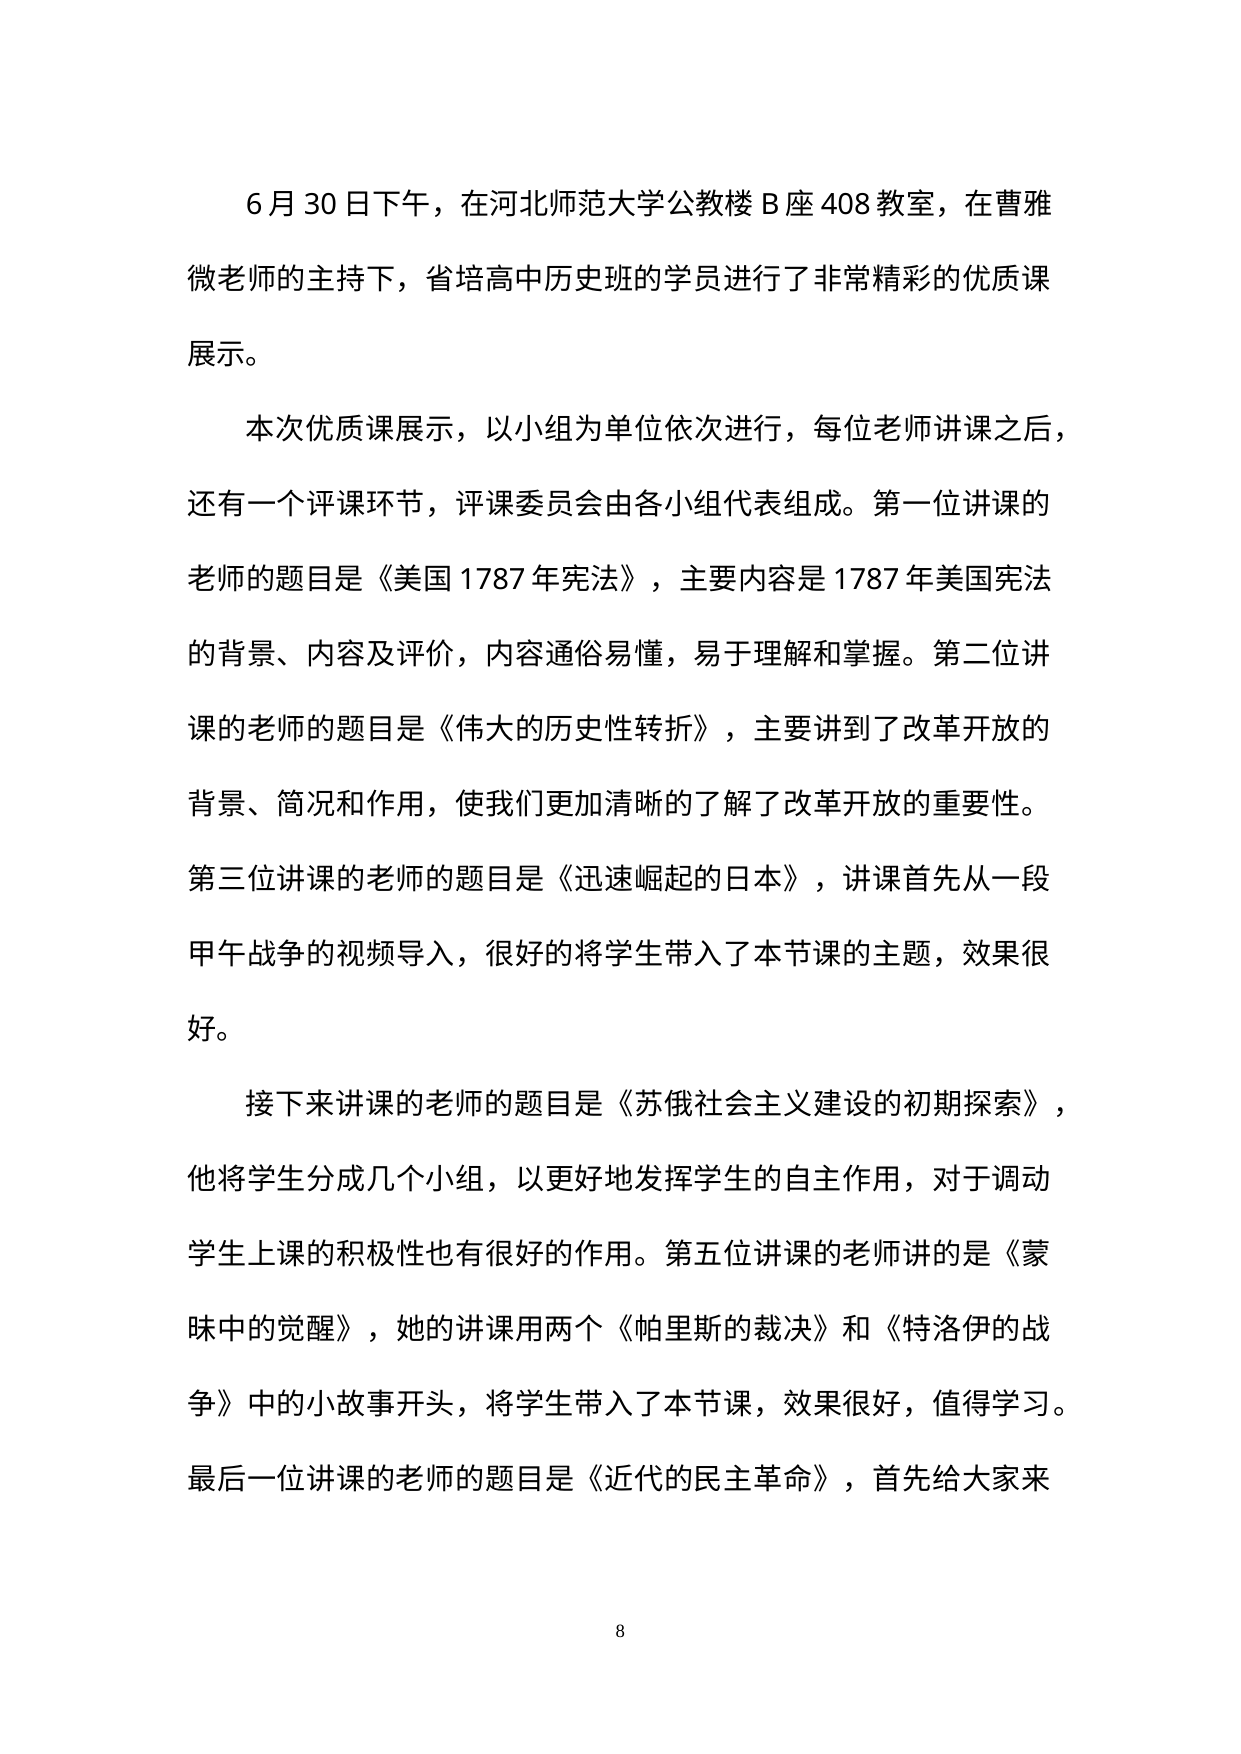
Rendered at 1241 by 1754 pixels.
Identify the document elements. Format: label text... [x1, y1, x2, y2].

text 本次优质课展示，以小组为单位依次进行，每位老师讲课之后，还有一个评课环节，评课委员会由各小组代表组成。第一位讲课的老师的题目是《美国1787年宪法》，主要内容是1787年美国宪法的背景、内容及评价，内容通俗易懂，易于理解和掌握。第二位讲课的老师的题目是《伟大的历史性转折》，主要讲到了改革开放的背景、简况和作用，使我们更加清晰的了解了改革开放的重要性。第三位讲课的老师的题目是《迅速崛起的日本》，讲课首先从一段甲午战争的视频导入，很好的将学生带入了本节课的主题，效果很好。 [187, 389, 1053, 1064]
text 6月30日下午，在河北师范大学公教楼B座408教室，在曹雅微老师的主持下，省培高中历史班的学员进行了非常精彩的优质课展示。 [187, 164, 1053, 389]
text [187, 1064, 1053, 1514]
